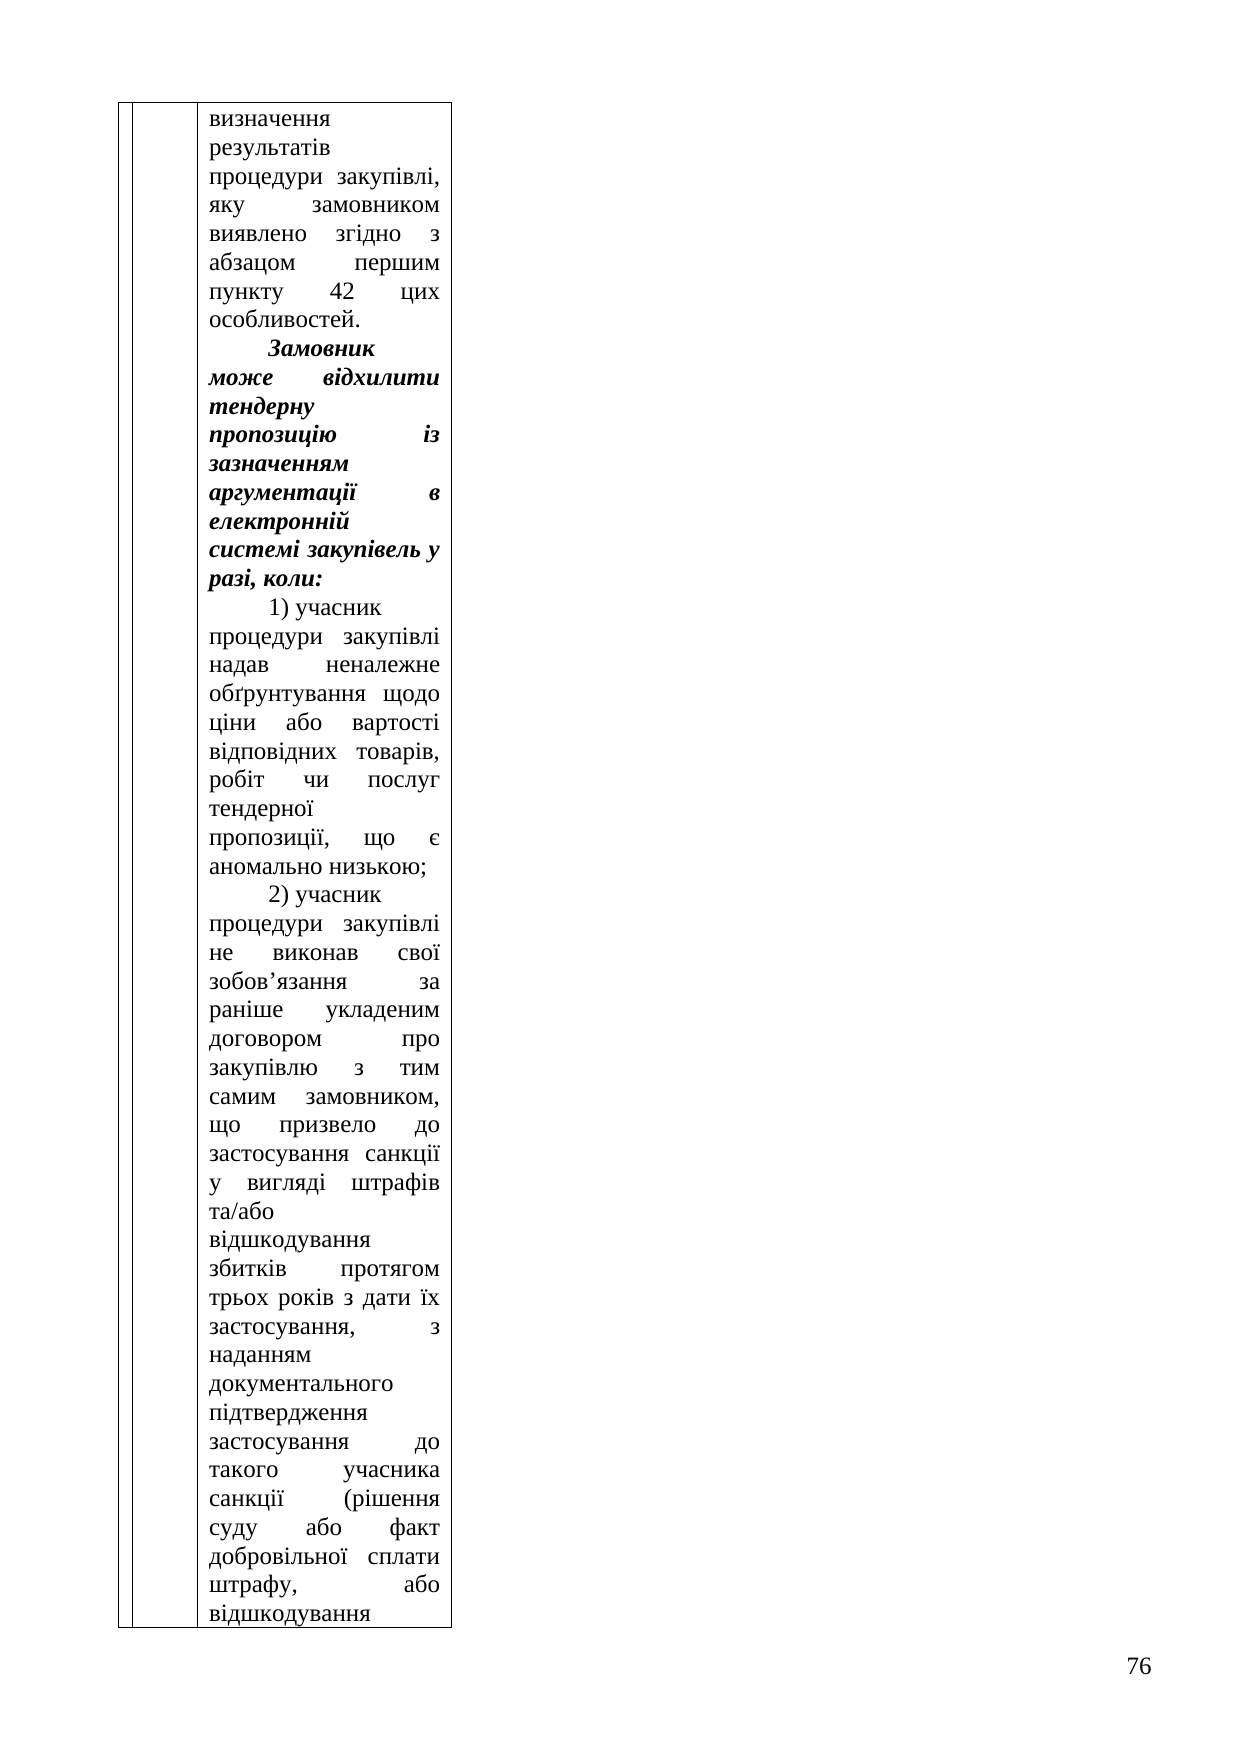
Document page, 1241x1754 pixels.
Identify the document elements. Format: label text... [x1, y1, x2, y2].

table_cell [198, 103, 451, 1627]
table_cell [133, 103, 197, 1627]
table_cell 3 [119, 103, 132, 1627]
